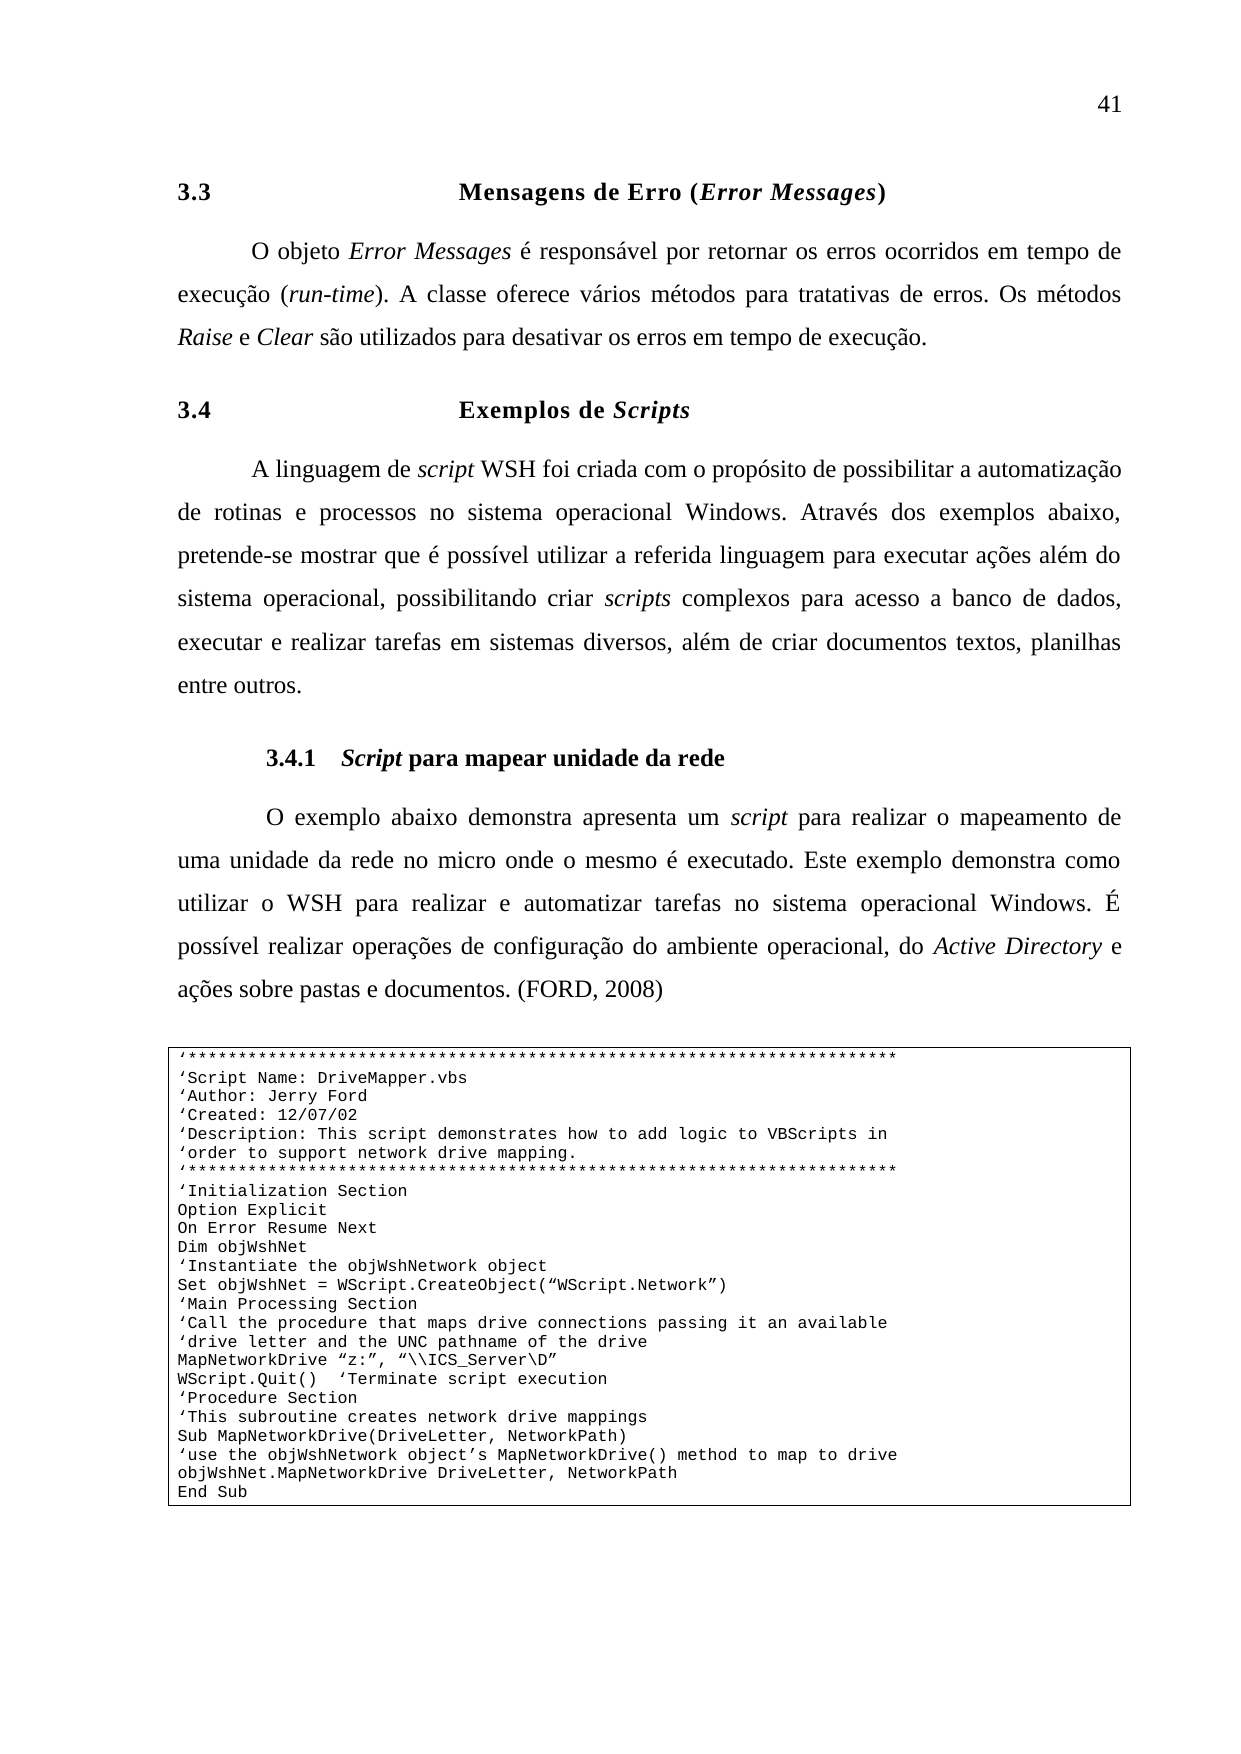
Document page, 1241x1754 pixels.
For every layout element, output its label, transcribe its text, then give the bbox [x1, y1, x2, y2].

text End Sub [169, 1481, 1130, 1505]
text ‘Author: Jerry Ford [177, 1088, 1122, 1107]
text Option Explicit [177, 1201, 1122, 1220]
text O exemplo abaixo demonstra apresenta um script para realizar o mapeamento de uma unidade da rede no micro onde o mesmo é executado. Este exemplo demonstra como utilizar o WSH para realizar e automatizar tarefas no sistema operacional Windows. É possível realizar operações de configuração do ambiente operacional, do Active Directory e ações sobre pastas e documentos. (FORD, 2008) [177, 802, 1122, 1003]
text ‘drive letter and the UNC pathname of the drive [177, 1333, 1122, 1352]
text ‘Instantiate the objWshNetwork object [177, 1258, 1122, 1277]
text A linguagem de script WSH foi criada com o propósito de possibilitar a automatização de rotinas e processos no sistema operacional Windows. Através dos exemplos abaixo, pretende-se mostrar que é possível utilizar a referida linguagem para executar ações além do sistema operacional, possibilitando criar scripts complexos para acesso a banco de dados, executar e realizar tarefas em sistemas diversos, além de criar documentos textos, planilhas entre outros. [177, 454, 1122, 698]
text ‘Procedure Section [177, 1390, 1122, 1408]
text On Error Resume Next [177, 1220, 1122, 1239]
text ‘*********************************************************************** [169, 1048, 1130, 1069]
text MapNetworkDrive “z:”, “\\ICS_Server\D” [177, 1352, 1122, 1371]
text ‘Call the procedure that maps drive connections passing it an available [177, 1314, 1122, 1333]
text Dim objWshNet [177, 1239, 1122, 1258]
text Sub MapNetworkDrive(DriveLetter, NetworkPath) [177, 1427, 1122, 1446]
text ‘Created: 12/07/02 [177, 1107, 1122, 1126]
text ‘Script Name: DriveMapper.vbs [177, 1069, 1122, 1088]
text Set objWshNet = WScript.CreateObject(“WScript.Network”) [177, 1277, 1122, 1295]
text WScript.Quit() ‘Terminate script execution [177, 1371, 1122, 1390]
text ‘Main Processing Section [177, 1295, 1122, 1314]
subtitle Mensagens de Erro (Error Messages) [177, 177, 1122, 206]
text objWshNet.MapNetworkDrive DriveLetter, NetworkPath [177, 1465, 1122, 1481]
text O objeto Error Messages é responsável por retornar os erros ocorridos em tempo de execução (run-time). A classe oferece vários métodos para tratativas de erros. Os métodos Raise e Clear são utilizados para desativar os erros em tempo de execução. [177, 236, 1122, 351]
subtitle Exemplos de Scripts [177, 395, 1122, 424]
subtitle Script para mapear unidade da rede [266, 743, 1122, 772]
text ‘Description: This script demonstrates how to add logic to VBScripts in [177, 1126, 1122, 1144]
text ‘This subroutine creates network drive mappings [177, 1408, 1122, 1427]
text ‘use the objWshNetwork object’s MapNetworkDrive() method to map to drive [177, 1446, 1122, 1465]
text ‘Initialization Section [177, 1182, 1122, 1201]
text ‘order to support network drive mapping. [177, 1144, 1122, 1163]
text ‘*********************************************************************** [177, 1163, 1122, 1182]
